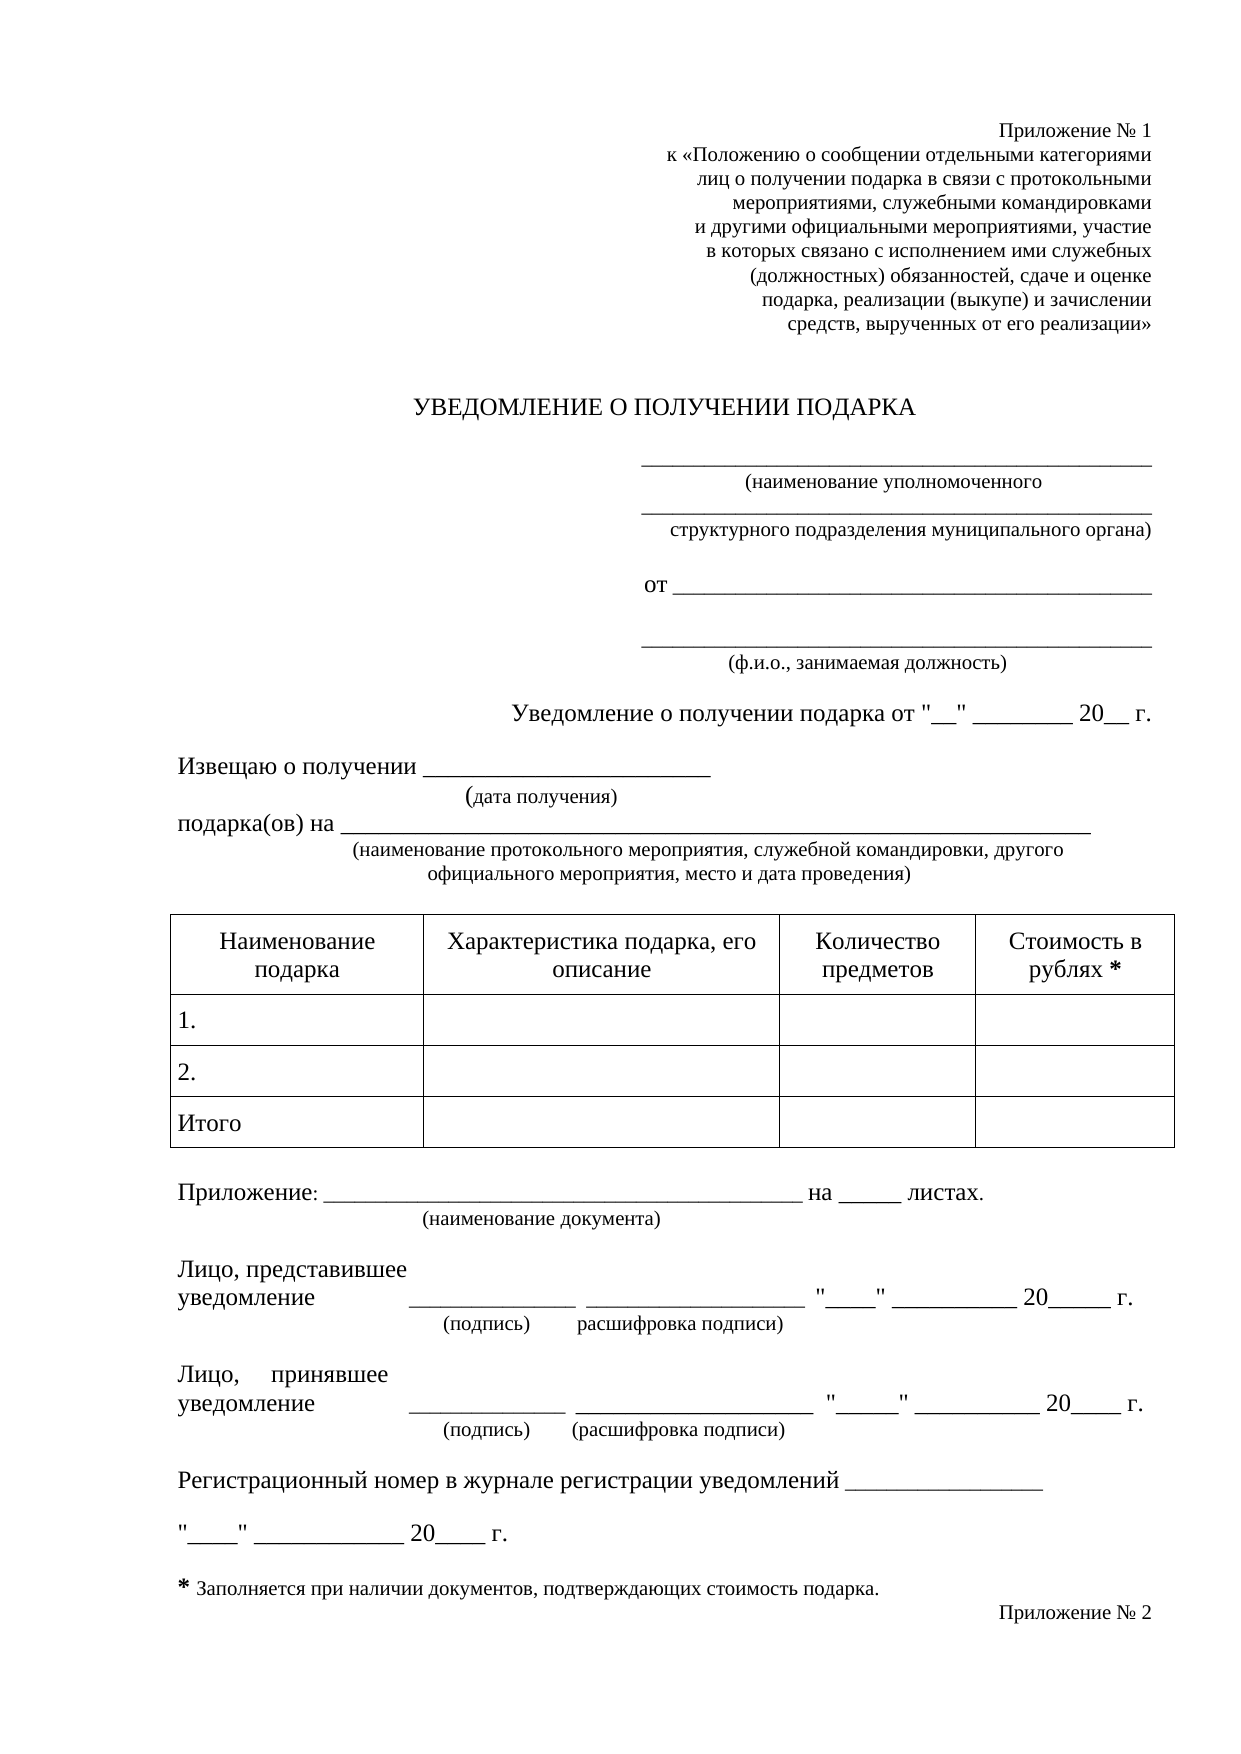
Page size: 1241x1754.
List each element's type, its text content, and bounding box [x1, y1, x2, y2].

text подарка, реализации (выкупе) и зачислении [177, 287, 1152, 311]
table_cell [424, 995, 779, 1045]
text от ______________________________________________ [177, 569, 1152, 598]
table_header Характеристика подарка, его описание [424, 915, 779, 994]
text Лицо, представившее [177, 1254, 1152, 1282]
text к «Положению о сообщении отдельными категориями [177, 142, 1152, 166]
text (наименование документа) [177, 1206, 1152, 1230]
table_cell [780, 995, 975, 1045]
text (ф.и.о., занимаемая должность) [177, 650, 1152, 674]
text Извещаю о получении _______________________ [177, 751, 1152, 780]
text Регистрационный номер в журнале регистрации уведомлений ___________________ [177, 1465, 1152, 1494]
table_header Количество предметов [780, 915, 975, 994]
table_cell [976, 1046, 1174, 1096]
text (наименование протокольного мероприятия, служебной командировки, другого [177, 837, 1152, 861]
text средств, вырученных от его реализации» [177, 311, 1152, 335]
table_cell [424, 1097, 779, 1147]
table_cell [976, 995, 1174, 1045]
text Приложение: ______________________________________________ на _____ листах. [177, 1177, 1152, 1206]
table_header Наименование подарка [171, 915, 423, 994]
text мероприятиями, служебными командировками [177, 190, 1152, 214]
text (должностных) обязанностей, сдаче и оценке [177, 262, 1152, 287]
text (наименование уполномоченного [177, 469, 1152, 493]
text в которых связано с исполнением ими служебных [177, 238, 1152, 262]
text (подпись) (расшифровка подписи) [177, 1417, 1152, 1441]
text официального мероприятия, место и дата проведения) [177, 861, 1152, 885]
text УВЕДОМЛЕНИЕ О ПОЛУЧЕНИИ ПОДАРКА [177, 392, 1152, 421]
text Приложение № 1 [177, 118, 1152, 142]
text уведомление ________________ _____________________ "____" __________ 20_____ г. [177, 1282, 1152, 1311]
text структурного подразделения муниципального органа) [177, 517, 1152, 541]
text Приложение № 2 [177, 1600, 1152, 1624]
table_cell Итого [171, 1097, 423, 1147]
text уведомление _______________ ___________________ "_____" __________ 20____ г. [177, 1388, 1152, 1417]
text _________________________________________________ [177, 445, 1152, 469]
text * Заполняется при наличии документов, подтверждающих стоимость подарка. [177, 1572, 1152, 1600]
table_cell [780, 1097, 975, 1147]
table_cell [780, 1046, 975, 1096]
text (дата получения) [177, 780, 1152, 808]
text Лицо, принявшее [177, 1359, 1152, 1388]
text и другими официальными мероприятиями, участие [177, 214, 1152, 238]
text лиц о получении подарка в связи с протокольными [177, 166, 1152, 190]
text _________________________________________________ [177, 626, 1152, 650]
table_cell [424, 1046, 779, 1096]
text подарка(ов) на ____________________________________________________________ [177, 808, 1152, 837]
table_cell 2. [171, 1046, 423, 1096]
text Уведомление о получении подарка от "__" ________ 20__ г. [177, 698, 1152, 727]
table_header Стоимость в рублях * [976, 915, 1174, 994]
text "____" ____________ 20____ г. [177, 1518, 1152, 1547]
text _________________________________________________ [177, 493, 1152, 517]
text (подпись) расшифровка подписи) [177, 1311, 1152, 1335]
table_cell [976, 1097, 1174, 1147]
table_cell 1. [171, 995, 423, 1045]
